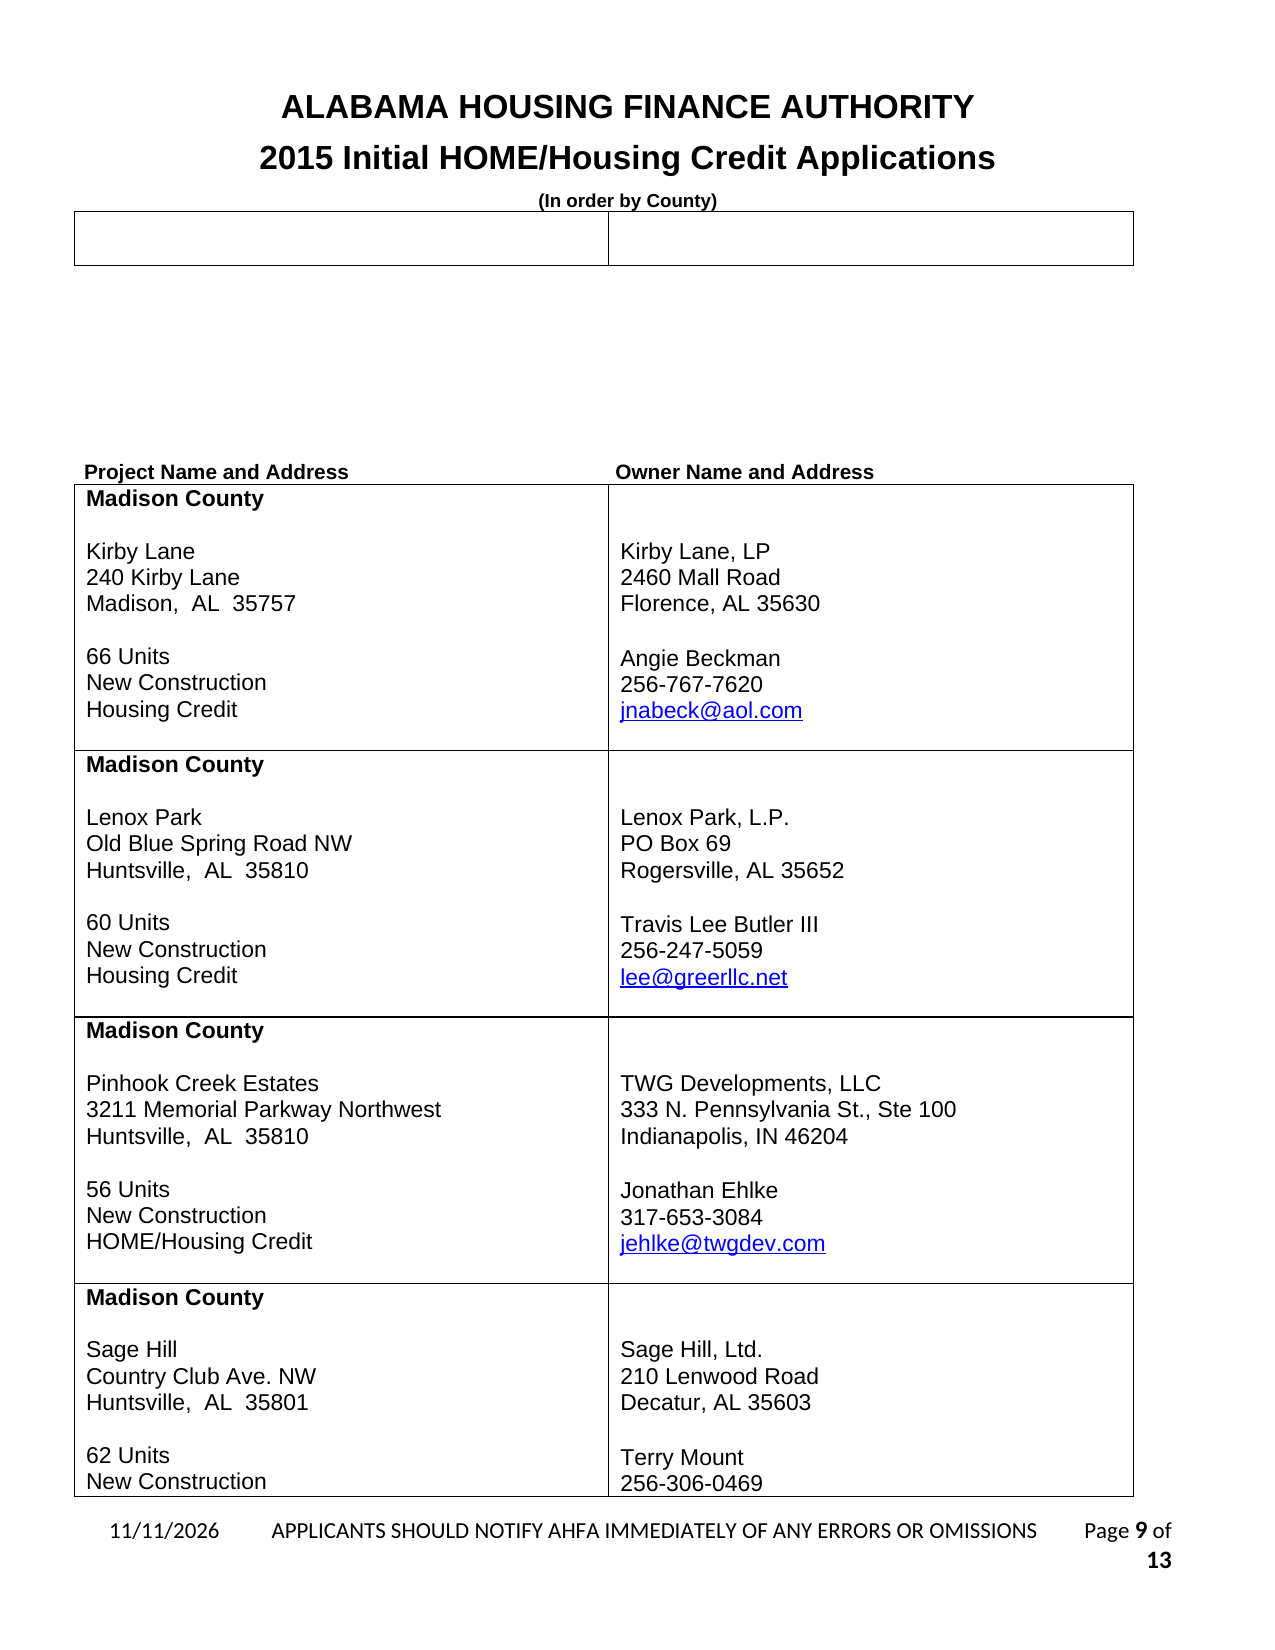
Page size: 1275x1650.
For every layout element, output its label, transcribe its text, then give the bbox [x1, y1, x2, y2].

table_header Kirby Lane, LP 2460 Mall Road Florence, AL 35630 Angie Beckman 256-767-7620 jnabeck@aol.com [609, 485, 1133, 750]
table_cell Lenox Park, L.P. PO Box 69 Rogersville, AL 35652 Travis Lee Butler III 256-247-5059 lee@greerllc.net [609, 751, 1133, 1016]
table_cell Madison County Pinhook Creek Estates 3211 Memorial Parkway Northwest Huntsville, AL 35810 56 Units New Construction HOME/Housing Credit [75, 1018, 608, 1283]
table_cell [609, 1284, 1133, 1496]
text Project Name and Address Owner Name and Address [84, 460, 1171, 484]
table_cell TWG Developments, LLC 333 N. Pennsylvania St., Ste 100 Indianapolis, IN 46204 Jonathan Ehlke 317-653-3084 jehlke@twgdev.com [609, 1018, 1133, 1283]
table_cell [75, 212, 608, 265]
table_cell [75, 1284, 608, 1496]
table_cell Madison County Lenox Park Old Blue Spring Road NW Huntsville, AL 35810 60 Units New Construction Housing Credit [75, 751, 608, 1016]
table_header Madison County Kirby Lane 240 Kirby Lane Madison, AL 35757 66 Units New Construction Housing Credit [75, 485, 608, 750]
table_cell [609, 212, 1133, 265]
